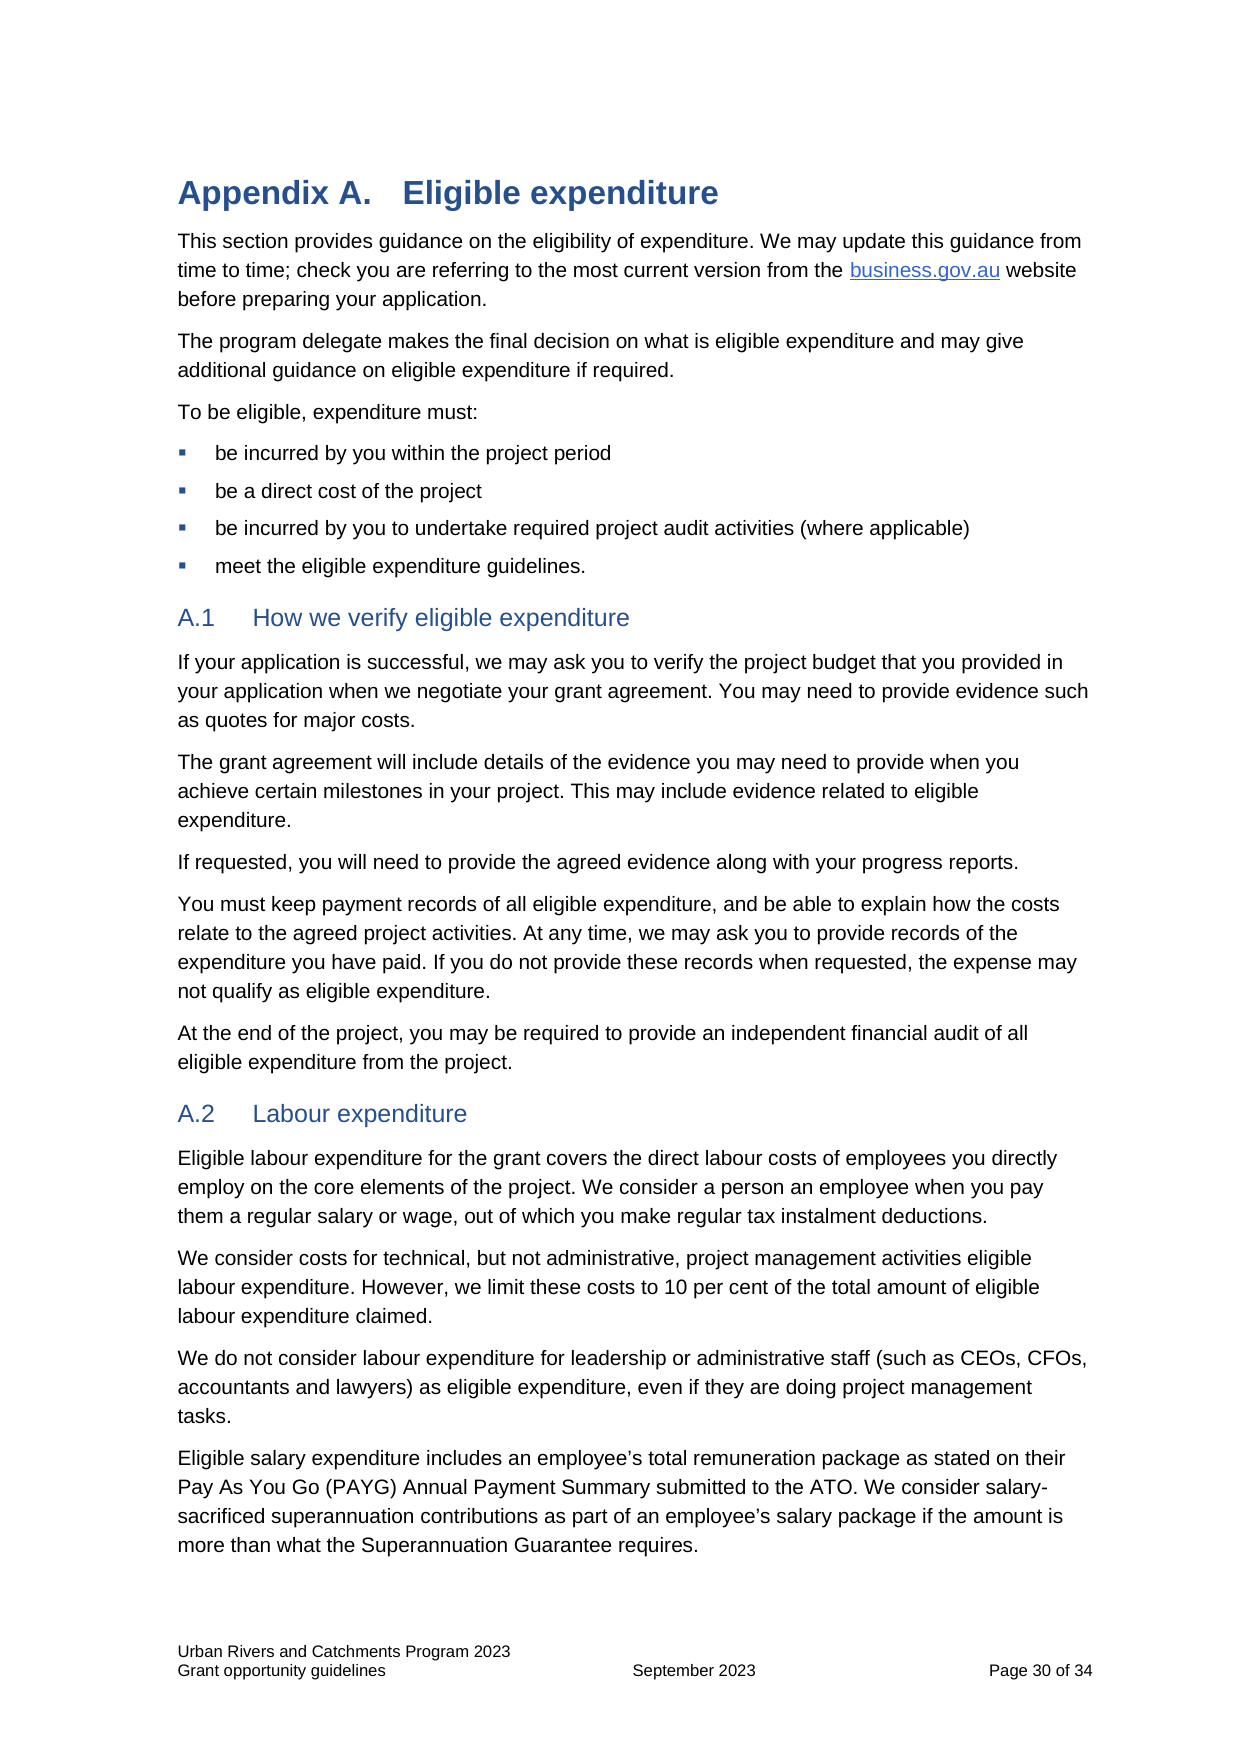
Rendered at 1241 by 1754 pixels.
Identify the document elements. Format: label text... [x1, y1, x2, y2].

text We consider costs for technical, but not administrative, project management activities eligible labour expenditure. However, we limit these costs to 10 per cent of the total amount of eligible labour expenditure claimed. [177, 1240, 1092, 1328]
text If your application is successful, we may ask you to verify the project budget that you provided in your application when we negotiate your grant agreement. You may need to provide evidence such as quotes for major costs. [177, 644, 1092, 732]
text To be eligible, expenditure must: [177, 394, 1092, 424]
subtitle Labour expenditure [177, 1099, 1092, 1128]
text The grant agreement will include details of the evidence you may need to provide when you achieve certain milestones in your project. This may include evidence related to eligible expenditure. [177, 744, 1092, 832]
text You must keep payment records of all eligible expenditure, and be able to explain how the costs relate to the agreed project activities. At any time, we may ask you to provide records of the expenditure you have paid. If you do not provide these records when requested, the expense may not qualify as eligible expenditure. [177, 886, 1092, 1003]
list meet the eligible expenditure guidelines. [177, 549, 1092, 578]
subtitle How we verify eligible expenditure [177, 603, 1092, 632]
text This section provides guidance on the eligibility of expenditure. We may update this guidance from time to time; check you are referring to the most current version from the business.gov.au website before preparing your application. [177, 224, 1092, 311]
text Eligible salary expenditure includes an employee’s total remuneration package as stated on their Pay As You Go (PAYG) Annual Payment Summary submitted to the ATO. We consider salary-sacrificed superannuation contributions as part of an employee’s salary package if the amount is more than what the Superannuation Guarantee requires. [177, 1440, 1092, 1557]
list be incurred by you within the project period [177, 436, 1092, 465]
text We do not consider labour expenditure for leadership or administrative staff (such as CEOs, CFOs, accountants and lawyers) as eligible expenditure, even if they are doing project management tasks. [177, 1340, 1092, 1428]
subtitle Eligible expenditure [177, 173, 1092, 211]
text If requested, you will need to provide the agreed evidence along with your progress reports. [177, 844, 1092, 874]
text The program delegate makes the final decision on what is eligible expenditure and may give additional guidance on eligible expenditure if required. [177, 324, 1092, 382]
list be a direct cost of the project [177, 474, 1092, 503]
list be incurred by you to undertake required project audit activities (where applicable) [177, 511, 1092, 540]
text Eligible labour expenditure for the grant covers the direct labour costs of employees you directly employ on the core elements of the project. We consider a person an employee when you pay them a regular salary or wage, out of which you make regular tax instalment deductions. [177, 1140, 1092, 1228]
text At the end of the project, you may be required to provide an independent financial audit of all eligible expenditure from the project. [177, 1015, 1092, 1074]
